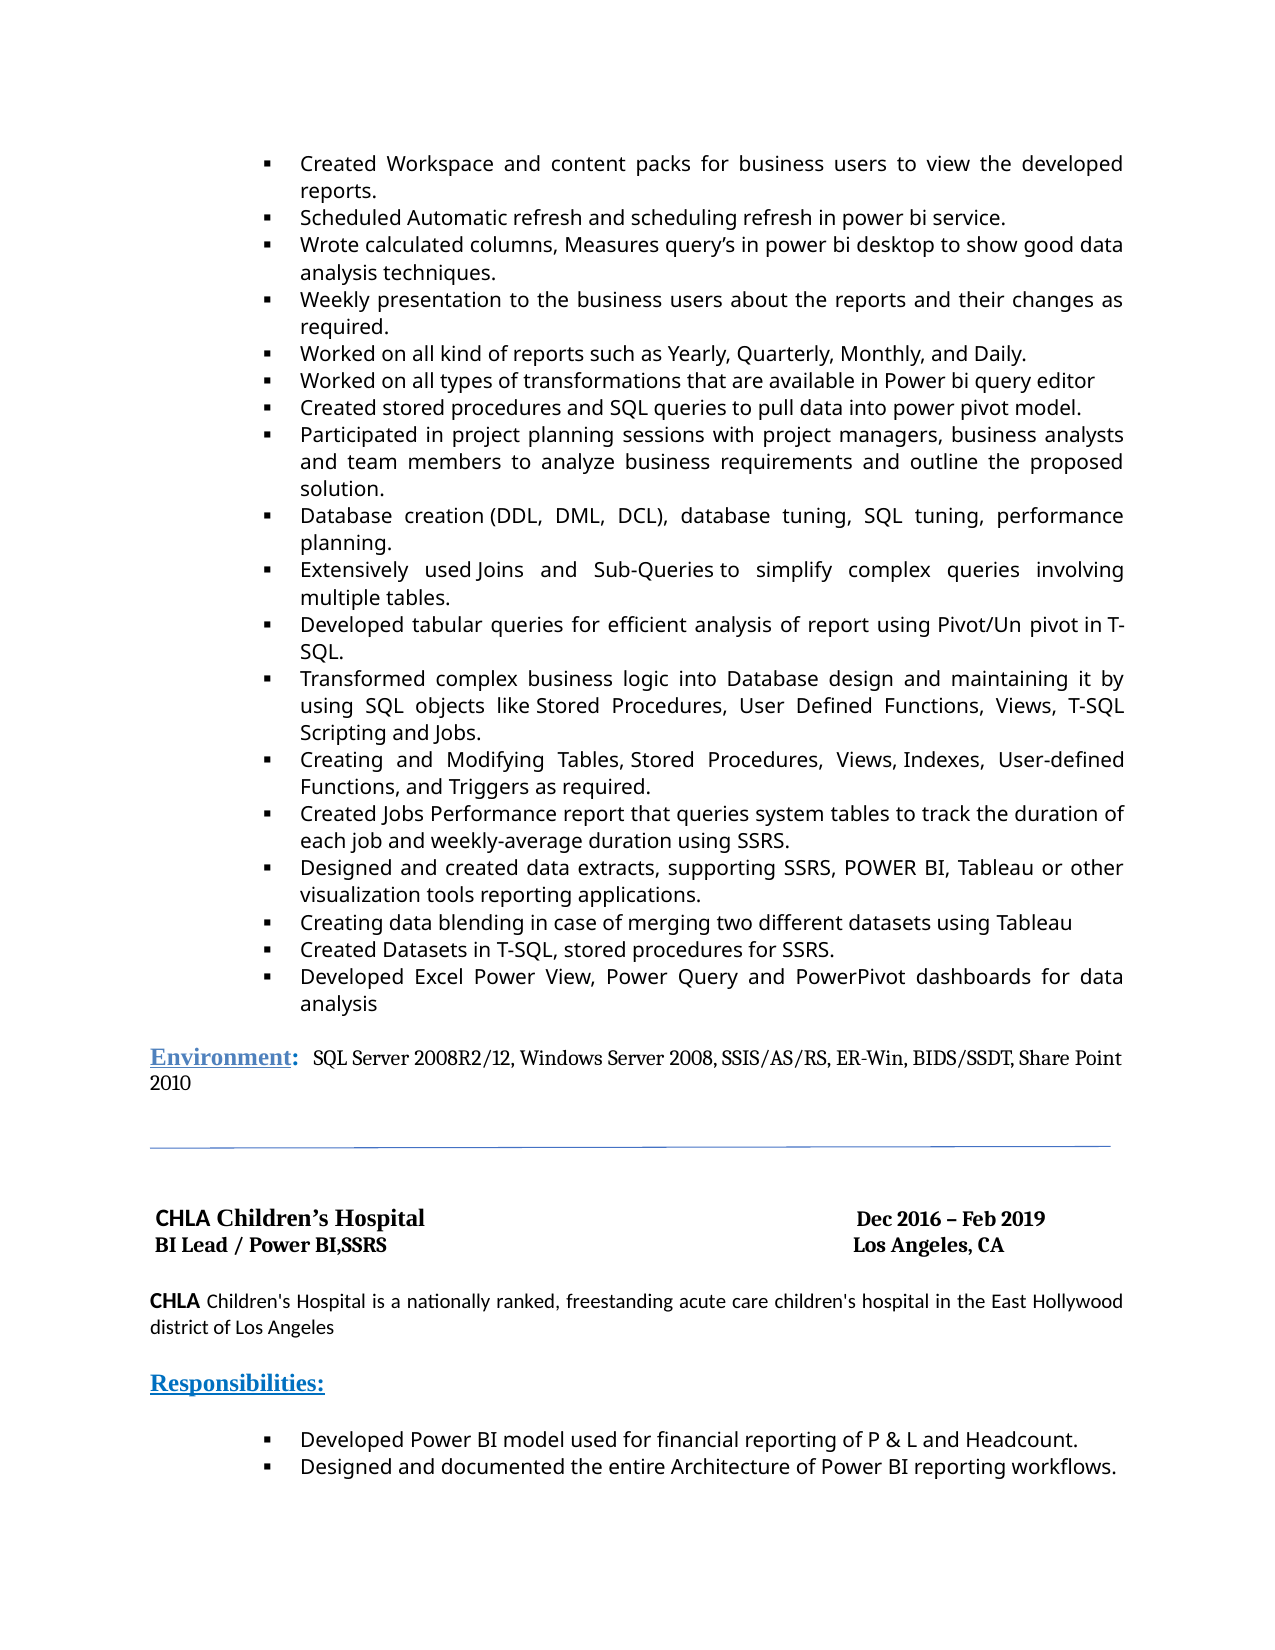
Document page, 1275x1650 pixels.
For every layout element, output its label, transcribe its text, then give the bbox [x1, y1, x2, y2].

list Creating data blending in case of merging two different datasets using Tableau [262, 908, 1125, 935]
text Environment: SQL Server 2008R2/12, Windows Server 2008, SSIS/AS/RS, ER-Win, BIDS/SSDT, Share Point 2010 [150, 1042, 1123, 1096]
list Developed Power BI model used for financial reporting of P & L and Headcount. [262, 1426, 1125, 1453]
text CHLA Children’s Hospital Dec 2016 – Feb 2019 [150, 1202, 1125, 1233]
list Designed and documented the entire Architecture of Power BI reporting workflows. [262, 1453, 1125, 1480]
list Worked on all types of transformations that are available in Power bi query editor [262, 367, 1125, 394]
list Created Datasets in T-SQL, stored procedures for SSRS. [262, 935, 1125, 962]
list Developed Excel Power View, Power Query and PowerPivot dashboards for data analysis [262, 962, 1125, 1017]
list Worked on all kind of reports such as Yearly, Quarterly, Monthly, and Daily. [262, 339, 1125, 367]
list Developed tabular queries for efficient analysis of report using Pivot/Un pivot in T-SQL. [262, 610, 1125, 664]
list Weekly presentation to the business users about the reports and their changes as required. [262, 285, 1125, 339]
list Extensively used Joins and Sub-Queries to simplify complex queries involving multiple tables. [262, 556, 1125, 610]
list Created Jobs Performance report that queries system tables to track the duration of each job and weekly-average duration using SSRS. [262, 800, 1125, 854]
text CHLA Children's Hospital is a nationally ranked, freestanding acute care children's hospital in the East Hollywood district of Los Angeles [150, 1286, 1125, 1339]
list Scheduled Automatic refresh and scheduling refresh in power bi service. [262, 204, 1125, 231]
list Wrote calculated columns, Measures query’s in power bi desktop to show good data analysis techniques. [262, 231, 1125, 285]
list Designed and created data extracts, supporting SSRS, POWER BI, Tableau or other visualization tools reporting applications. [262, 854, 1125, 908]
list Created stored procedures and SQL queries to pull data into power pivot model. [262, 394, 1125, 421]
list Database creation (DDL, DML, DCL), database tuning, SQL tuning, performance planning. [262, 502, 1125, 556]
list Creating and Modifying Tables, Stored Procedures, Views, Indexes, User-defined Functions, and Triggers as required. [262, 746, 1125, 800]
text BI Lead / Power BI,SSRS Los Angeles, CA [150, 1233, 1125, 1258]
list Transformed complex business logic into Database design and maintaining it by using SQL objects like Stored Procedures, User Defined Functions, Views, T-SQL Scripting and Jobs. [262, 664, 1125, 746]
list Created Workspace and content packs for business users to view the developed reports. [262, 150, 1125, 204]
list Participated in project planning sessions with project managers, business analysts and team members to analyze business requirements and outline the proposed solution. [262, 421, 1125, 502]
text Responsibilities: [150, 1368, 1125, 1397]
